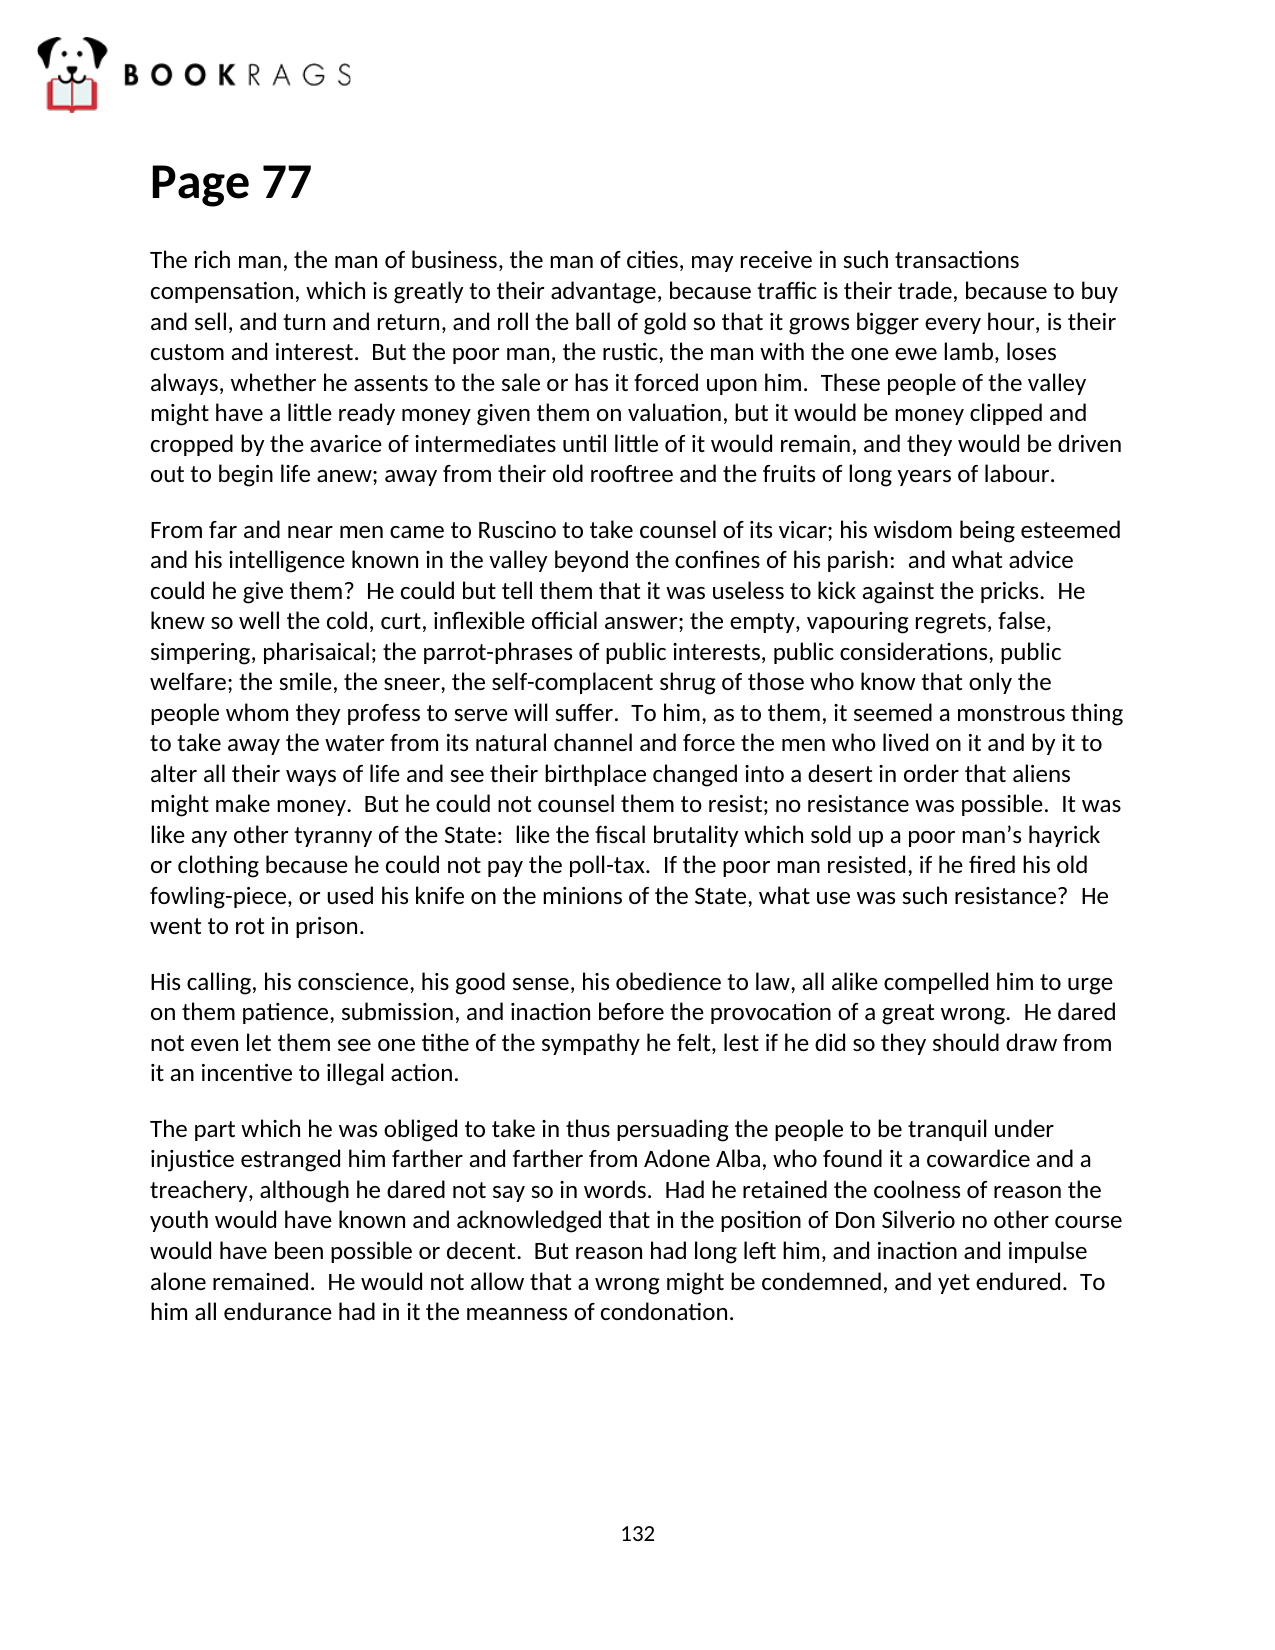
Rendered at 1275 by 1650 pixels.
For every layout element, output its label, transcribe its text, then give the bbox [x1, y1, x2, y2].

text His calling, his conscience, his good sense, his obedience to law, all alike compelled him to urge on them patience, submission, and inaction before the provocation of a great wrong. He dared not even let them see one tithe of the sympathy he felt, lest if he did so they should draw from it an incentive to illegal action. [150, 966, 1125, 1088]
text From far and near men came to Ruscino to take counsel of its vicar; his wisdom being esteemed and his intelligence known in the valley beyond the confines of his parish: and what advice could he give them? He could but tell them that it was useless to kick against the pricks. He knew so well the cold, curt, inflexible official answer; the empty, vapouring regrets, false, simpering, pharisaical; the parrot-phrases of public interests, public considerations, public welfare; the smile, the sneer, the self-complacent shrug of those who know that only the people whom they profess to serve will suffer. To him, as to them, it seemed a monstrous thing to take away the water from its natural channel and force the men who lived on it and by it to alter all their ways of life and see their birthplace changed into a desert in order that aliens might make money. But he could not counsel them to resist; no resistance was possible. It was like any other tyranny of the State: like the fiscal brutality which sold up a poor man’s hayrick or clothing because he could not pay the poll-tax. If the poor man resisted, if he fired his old fowling-piece, or used his knife on the minions of the State, what use was such resistance? He went to rot in prison. [150, 514, 1125, 941]
picture [37, 37, 351, 113]
text Page 77 [150, 150, 1125, 211]
text The rich man, the man of business, the man of cities, may receive in such transactions compensation, which is greatly to their advantage, because traffic is their trade, because to buy and sell, and turn and return, and roll the ball of gold so that it grows bigger every hour, is their custom and interest. But the poor man, the rustic, the man with the one ewe lamb, loses always, whether he assents to the sale or has it forced upon him. These people of the valley might have a little ready money given them on valuation, but it would be money clipped and cropped by the avarice of intermediates until little of it would remain, and they would be driven out to begin life anew; away from their old rooftree and the fruits of long years of labour. [150, 244, 1125, 489]
text The part which he was obliged to take in thus persuading the people to be tranquil under injustice estranged him farther and farther from Adone Alba, who found it a cowardice and a treachery, although he dared not say so in words. Had he retained the coolness of reason the youth would have known and acknowledged that in the position of Don Silverio no other course would have been possible or decent. But reason had long left him, and inaction and impulse alone remained. He would not allow that a wrong might be condemned, and yet endured. To him all endurance had in it the meanness of condonation. [150, 1113, 1125, 1327]
